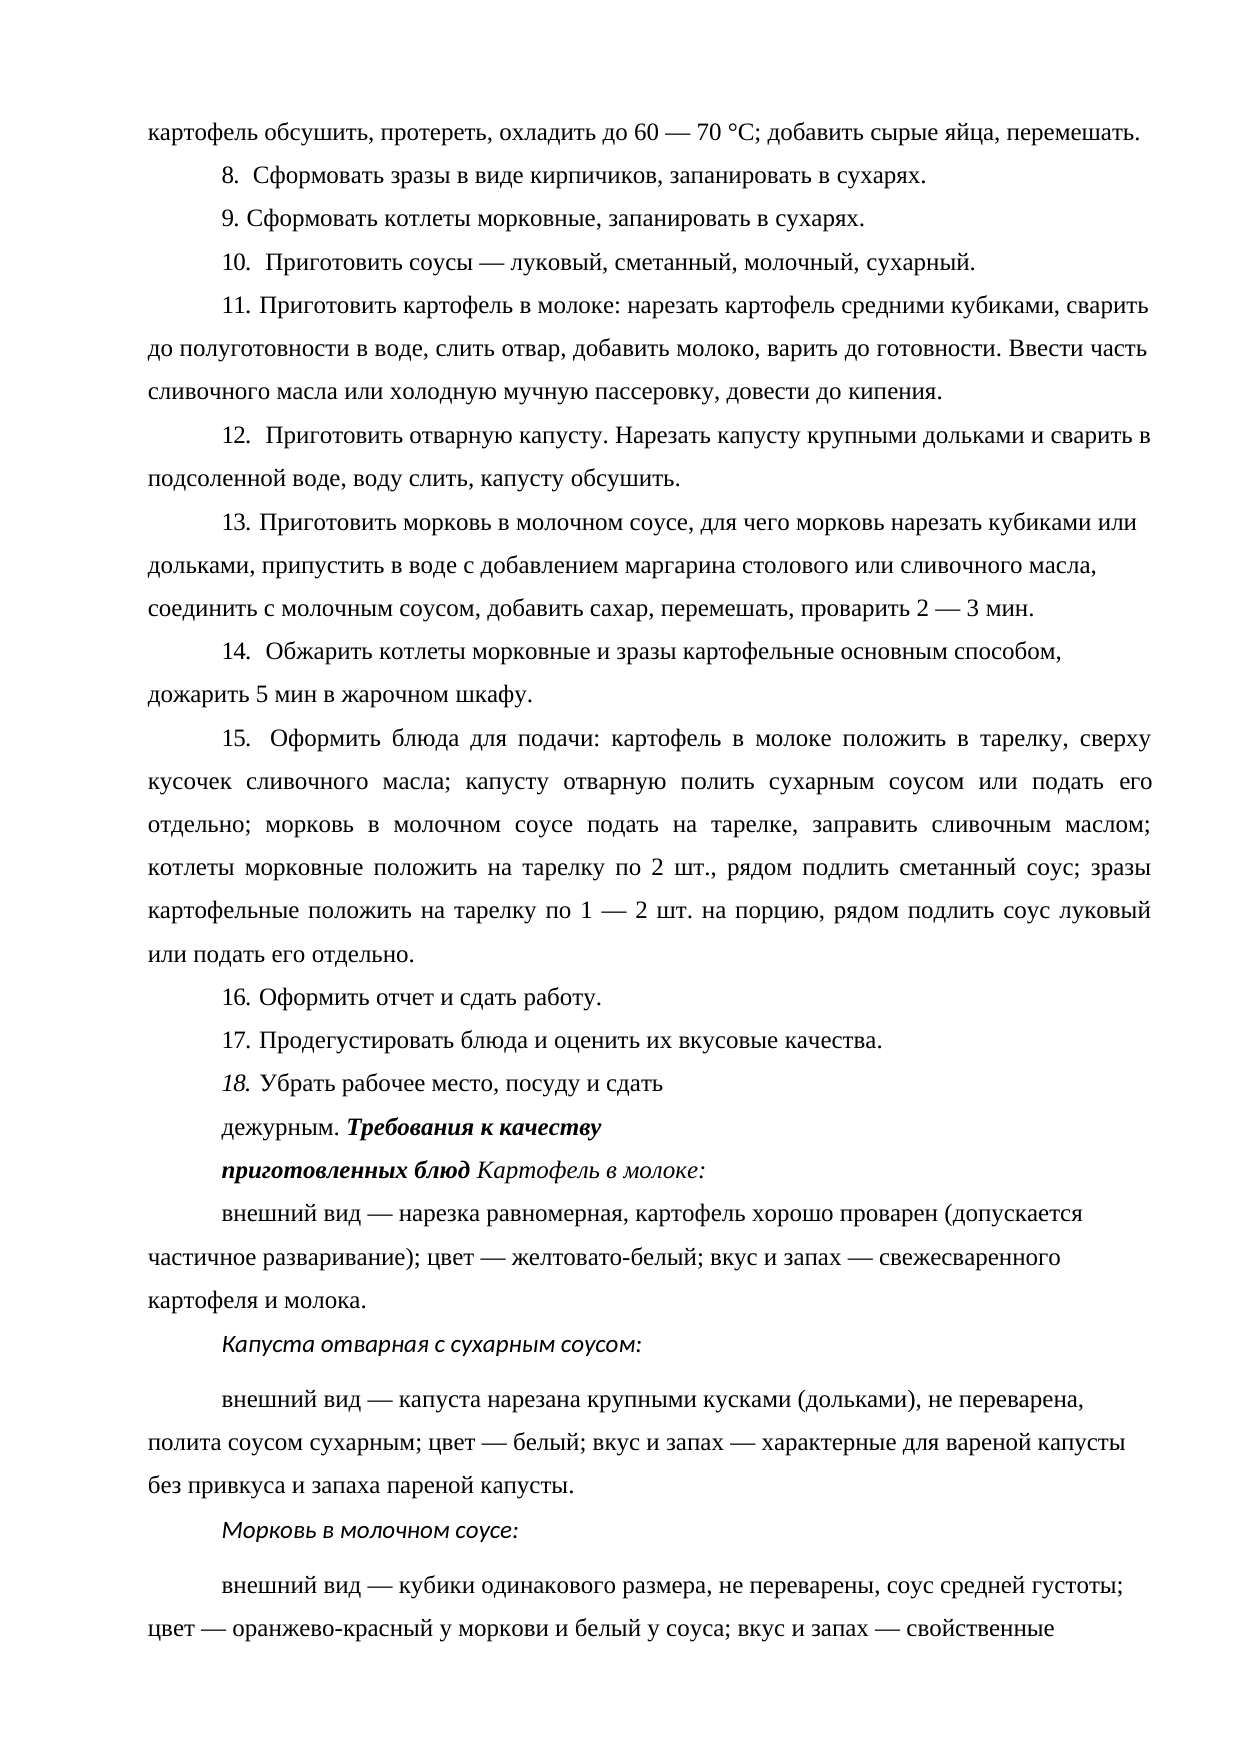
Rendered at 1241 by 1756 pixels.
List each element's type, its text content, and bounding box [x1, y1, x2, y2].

text Капуста отварная с сухарным соусом: [221, 1328, 1152, 1359]
list Убрать рабочее место, посуду и сдать дежурным. Требования к качеству приготовленных блюд Картофель в молоке: [221, 1068, 788, 1183]
list Приготовить соусы — луковый, сметанный, молочный, сухарный. [221, 247, 1163, 276]
list Сформовать котлеты морковные, запанировать в сухарях. [221, 203, 1163, 232]
list Приготовить морковь в молочном соусе, для чего морковь нарезать кубиками или дольками, припустить в воде с добавлением маргарина столового или сливочного масла, соединить с молочным соусом, добавить сахар, перемешать, проварить 2 — 3 мин. [148, 507, 1138, 622]
list Сформовать зразы в виде кирпичиков, запанировать в сухарях. [221, 161, 1163, 189]
list Приготовить отварную капусту. Нарезать капусту крупными дольками и сварить в подсоленной воде, воду слить, капусту обсушить. [148, 420, 1152, 492]
text внешний вид — кубики одинакового размера, не переварены, соус средней густоты; цвет — оранжево-красный у моркови и белый у соуса; вкус и запах — свойственные [148, 1570, 1125, 1642]
list Оформить блюда для подачи: картофель в молоке положить в тарелку, сверху кусочек сливочного масла; капусту отварную полить сухарным соусом или подать его отдельно; морковь в молочном соусе подать на тарелке, заправить сливочным маслом; котлеты морковные положить на тарелку по 2 шт., рядом подлить сметанный соус; зразы картофельные положить на тарелку по 1 — 2 шт. на порцию, рядом подлить соус луковый или подать его отдельно. [148, 723, 1152, 967]
text Морковь в молочном соусе: [221, 1514, 1152, 1544]
list Обжарить котлеты морковные и зразы картофельные основным способом, дожарить 5 мин в жарочном шкафу. [148, 636, 1062, 708]
text внешний вид — нарезка равномерная, картофель хорошо проварен (допускается частичное разваривание); цвет — желтовато-белый; вкус и запах — свежесваренного картофеля и молока. [148, 1198, 1084, 1313]
list Приготовить картофель в молоке: нарезать картофель средними кубиками, сварить до полуготовности в воде, слить отвар, добавить молоко, варить до готовности. Ввести часть сливочного масла или холодную мучную пассеровку, довести до кипения. [148, 290, 1149, 405]
text внешний вид — капуста нарезана крупными кусками (дольками), не переварена, полита соусом сухарным; цвет — белый; вкус и запах — характерные для вареной капусты без привкуса и запаха пареной капусты. [148, 1384, 1128, 1499]
list Оформить отчет и сдать работу. [221, 982, 1163, 1011]
text картофель обсушить, протереть, охладить до 60 — 70 °С; добавить сырые яйца, перемешать. [148, 117, 1152, 146]
list Продегустировать блюда и оценить их вкусовые качества. [221, 1026, 1163, 1054]
